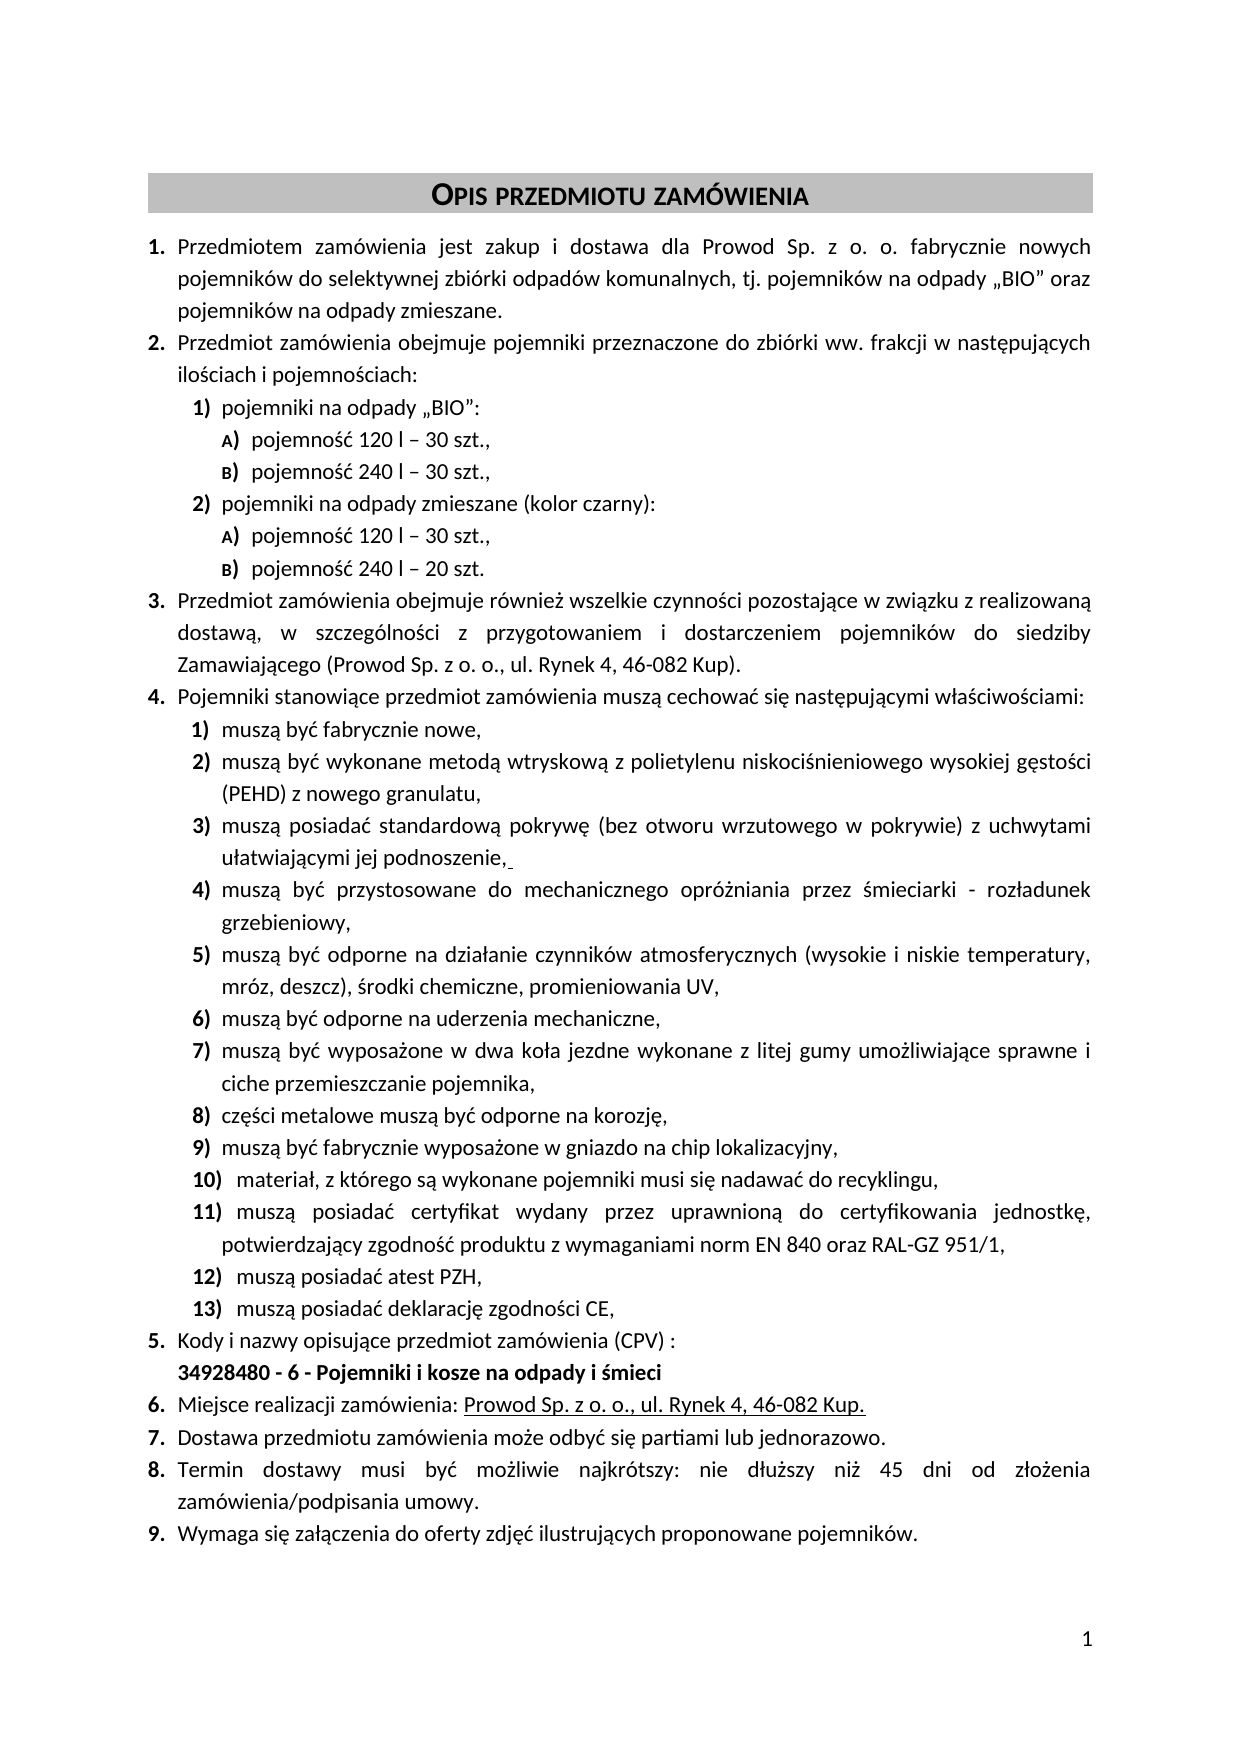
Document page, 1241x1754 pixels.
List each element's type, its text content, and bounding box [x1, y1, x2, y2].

list Przedmiot zamówienia obejmuje pojemniki przeznaczone do zbiórki ww. frakcji w następujących ilościach i pojemnościach: [148, 328, 1093, 389]
list Wymaga się załączenia do oferty zdjęć ilustrujących proponowane pojemników. [148, 1519, 1093, 1547]
list Miejsce realizacji zamówienia: Prowod Sp. z o. o., ul. Rynek 4, 46-082 Kup. [148, 1391, 1093, 1419]
list pojemniki na odpady zmieszane (kolor czarny): [192, 489, 1093, 517]
list muszą posiadać deklarację zgodności CE, [192, 1294, 1093, 1322]
list Przedmiotem zamówienia jest zakup i dostawa dla Prowod Sp. z o. o. fabrycznie nowych pojemników do selektywnej zbiórki odpadów komunalnych, tj. pojemników na odpady „BIO” oraz pojemników na odpady zmieszane. [148, 232, 1093, 324]
list muszą być wykonane metodą wtryskową z polietylenu niskociśnieniowego wysokiej gęstości (PEHD) z nowego granulatu, [192, 747, 1093, 807]
list muszą być wyposażone w dwa koła jezdne wykonane z litej gumy umożliwiające sprawne i ciche przemieszczanie pojemnika, [192, 1037, 1093, 1097]
list 34928480 - 6 - Pojemniki i kosze na odpady i śmieci [177, 1358, 1093, 1386]
list Kody i nazwy opisujące przedmiot zamówienia (CPV) : [148, 1326, 1093, 1354]
list pojemniki na odpady „BIO”: [192, 393, 1093, 421]
list muszą posiadać atest PZH, [192, 1262, 1093, 1290]
list pojemność 120 l – 30 szt., [221, 425, 1093, 453]
list muszą posiadać certyfikat wydany przez uprawnioną do certyfikowania jednostkę, potwierdzający zgodność produktu z wymaganiami norm EN 840 oraz RAL-GZ 951/1, [192, 1197, 1093, 1258]
list muszą być odporne na uderzenia mechaniczne, [192, 1004, 1093, 1032]
list muszą być fabrycznie nowe, [191, 715, 1093, 743]
list Termin dostawy musi być możliwie najkrótszy: nie dłuższy niż 45 dni od złożenia zamówienia/podpisania umowy. [148, 1455, 1093, 1515]
list części metalowe muszą być odporne na korozję, [192, 1101, 1093, 1129]
list materiał, z którego są wykonane pojemniki musi się nadawać do recyklingu, [192, 1165, 1093, 1193]
list pojemność 120 l – 30 szt., [221, 522, 1093, 549]
list muszą posiadać standardową pokrywę (bez otworu wrzutowego w pokrywie) z uchwytami ułatwiającymi jej podnoszenie, [192, 811, 1093, 871]
list muszą być przystosowane do mechanicznego opróżniania przez śmieciarki - rozładunek grzebieniowy, [192, 876, 1093, 936]
list Opis przedmiotu zamówienia [148, 173, 1093, 213]
list pojemność 240 l – 30 szt., [221, 457, 1093, 485]
list Pojemniki stanowiące przedmiot zamówienia muszą cechować się następującymi właściwościami: [148, 682, 1093, 711]
list pojemność 240 l – 20 szt. [221, 554, 1093, 582]
list muszą być fabrycznie wyposażone w gniazdo na chip lokalizacyjny, [192, 1133, 1093, 1161]
list Dostawa przedmiotu zamówienia może odbyć się partiami lub jednorazowo. [148, 1423, 1093, 1451]
list Przedmiot zamówienia obejmuje również wszelkie czynności pozostające w związku z realizowaną dostawą, w szczególności z przygotowaniem i dostarczeniem pojemników do siedziby Zamawiającego (Prowod Sp. z o. o., ul. Rynek 4, 46-082 Kup). [148, 586, 1093, 678]
list muszą być odporne na działanie czynników atmosferycznych (wysokie i niskie temperatury, mróz, deszcz), środki chemiczne, promieniowania UV, [192, 940, 1093, 1000]
